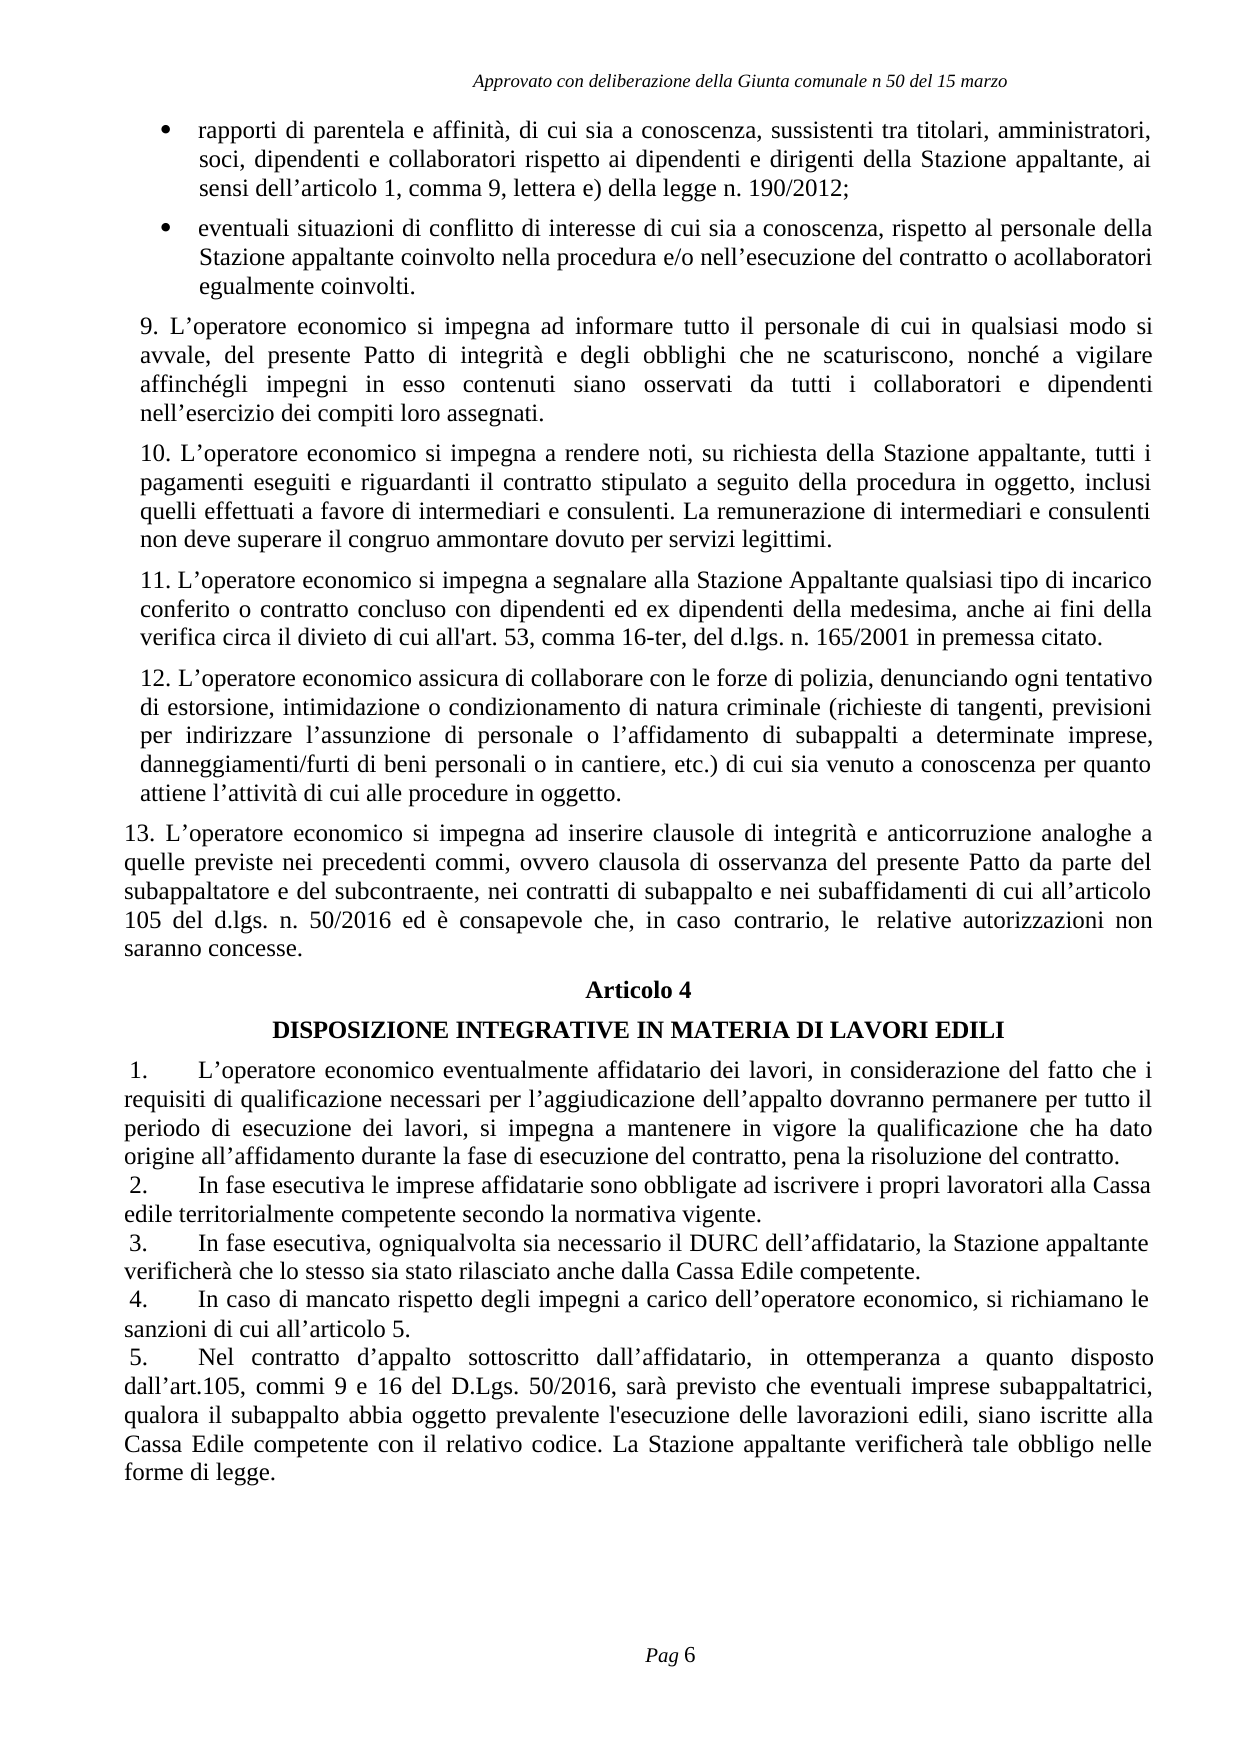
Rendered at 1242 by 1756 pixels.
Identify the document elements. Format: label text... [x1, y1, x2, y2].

list In caso di mancato rispetto degli impegni a carico dell’operatore economico, si richiamano le [129, 1285, 1164, 1314]
list In fase esecutiva le imprese affidatarie sono obbligate ad iscrivere i propri lavoratori alla Cassa edile territorialmente competente secondo la normativa vigente. [124, 1170, 1152, 1228]
list L’operatore economico eventualmente affidatario dei lavori, in considerazione del fatto che i requisiti di qualificazione necessari per l’aggiudicazione dell’appalto dovranno permanere per tutto il periodo di esecuzione dei lavori, si impegna a mantenere in vigore la qualificazione che ha dato origine all’affidamento durante la fase di esecuzione del contratto, pena la risoluzione del contratto. [124, 1055, 1153, 1170]
text Articolo 4 [122, 975, 1155, 1003]
list L’operatore economico si impegna a segnalare alla Stazione Appaltante qualsiasi tipo di incarico conferito o contratto concluso con dipendenti ed ex dipendenti della medesima, anche ai fini della verifica circa il divieto di cui all'art. 53, comma 16-ter, del d.lgs. n. 165/2001 in premessa citato. [140, 565, 1153, 651]
text sanzioni di cui all’articolo 5. [124, 1314, 1164, 1342]
list L’operatore economico si impegna a rendere noti, su richiesta della Stazione appaltante, tutti i pagamenti eseguiti e riguardanti il contratto stipulato a seguito della procedura in oggetto, inclusi quelli effettuati a favore di intermediari e consulenti. La remunerazione di intermediari e consulenti non deve superare il congruo ammontare dovuto per servizi legittimi. [140, 438, 1152, 553]
list eventuali situazioni di conflitto di interesse di cui sia a conoscenza, rispetto al personale della Stazione appaltante coinvolto nella procedura e/o nell’esecuzione del contratto o acollaboratori egualmente coinvolti. [161, 213, 1153, 300]
list L’operatore economico si impegna ad informare tutto il personale di cui in qualsiasi modo si avvale, del presente Patto di integrità e degli obblighi che ne scaturiscono, nonché a vigilare affinchégli impegni in esso contenuti siano osservati da tutti i collaboratori e dipendenti nell’esercizio dei compiti loro assegnati. [140, 311, 1153, 426]
list L’operatore economico si impegna ad inserire clausole di integrità e anticorruzione analoghe a quelle previste nei precedenti commi, ovvero clausola di osservanza del presente Patto da parte del subappaltatore e del subcontraente, nei contratti di subappalto e nei subaffidamenti di cui all’articolo 105 del d.lgs. n. 50/2016 ed è consapevole che, in caso contrario, le relative autorizzazioni non saranno concesse. [124, 818, 1153, 962]
list rapporti di parentela e affinità, di cui sia a conoscenza, sussistenti tra titolari, amministratori, soci, dipendenti e collaboratori rispetto ai dipendenti e dirigenti della Stazione appaltante, ai sensi dell’articolo 1, comma 9, lettera e) della legge n. 190/2012; [161, 116, 1152, 202]
list Nel contratto d’appalto sottoscritto dall’affidatario, in ottemperanza a quanto disposto dall’art.105, commi 9 e 16 del D.Lgs. 50/2016, sarà previsto che eventuali imprese subappaltatrici, qualora il subappalto abbia oggetto prevalente l'esecuzione delle lavorazioni edili, siano iscritte alla Cassa Edile competente con il relativo codice. La Stazione appaltante verificherà tale obbligo nelle forme di legge. [124, 1342, 1154, 1486]
list L’operatore economico assicura di collaborare con le forze di polizia, denunciando ogni tentativo di estorsione, intimidazione o condizionamento di natura criminale (richieste di tangenti, previsioni per indirizzare l’assunzione di personale o l’affidamento di subappalti a determinate imprese, danneggiamenti/furti di beni personali o in cantiere, etc.) di cui sia venuto a conoscenza per quanto attiene l’attività di cui alle procedure in oggetto. [140, 663, 1153, 807]
list In fase esecutiva, ogniqualvolta sia necessario il DURC dell’affidatario, la Stazione appaltante verificherà che lo stesso sia stato rilasciato anche dalla Cassa Edile competente. [124, 1228, 1149, 1285]
text DISPOSIZIONE INTEGRATIVE IN MATERIA DI LAVORI EDILI [122, 1015, 1155, 1044]
